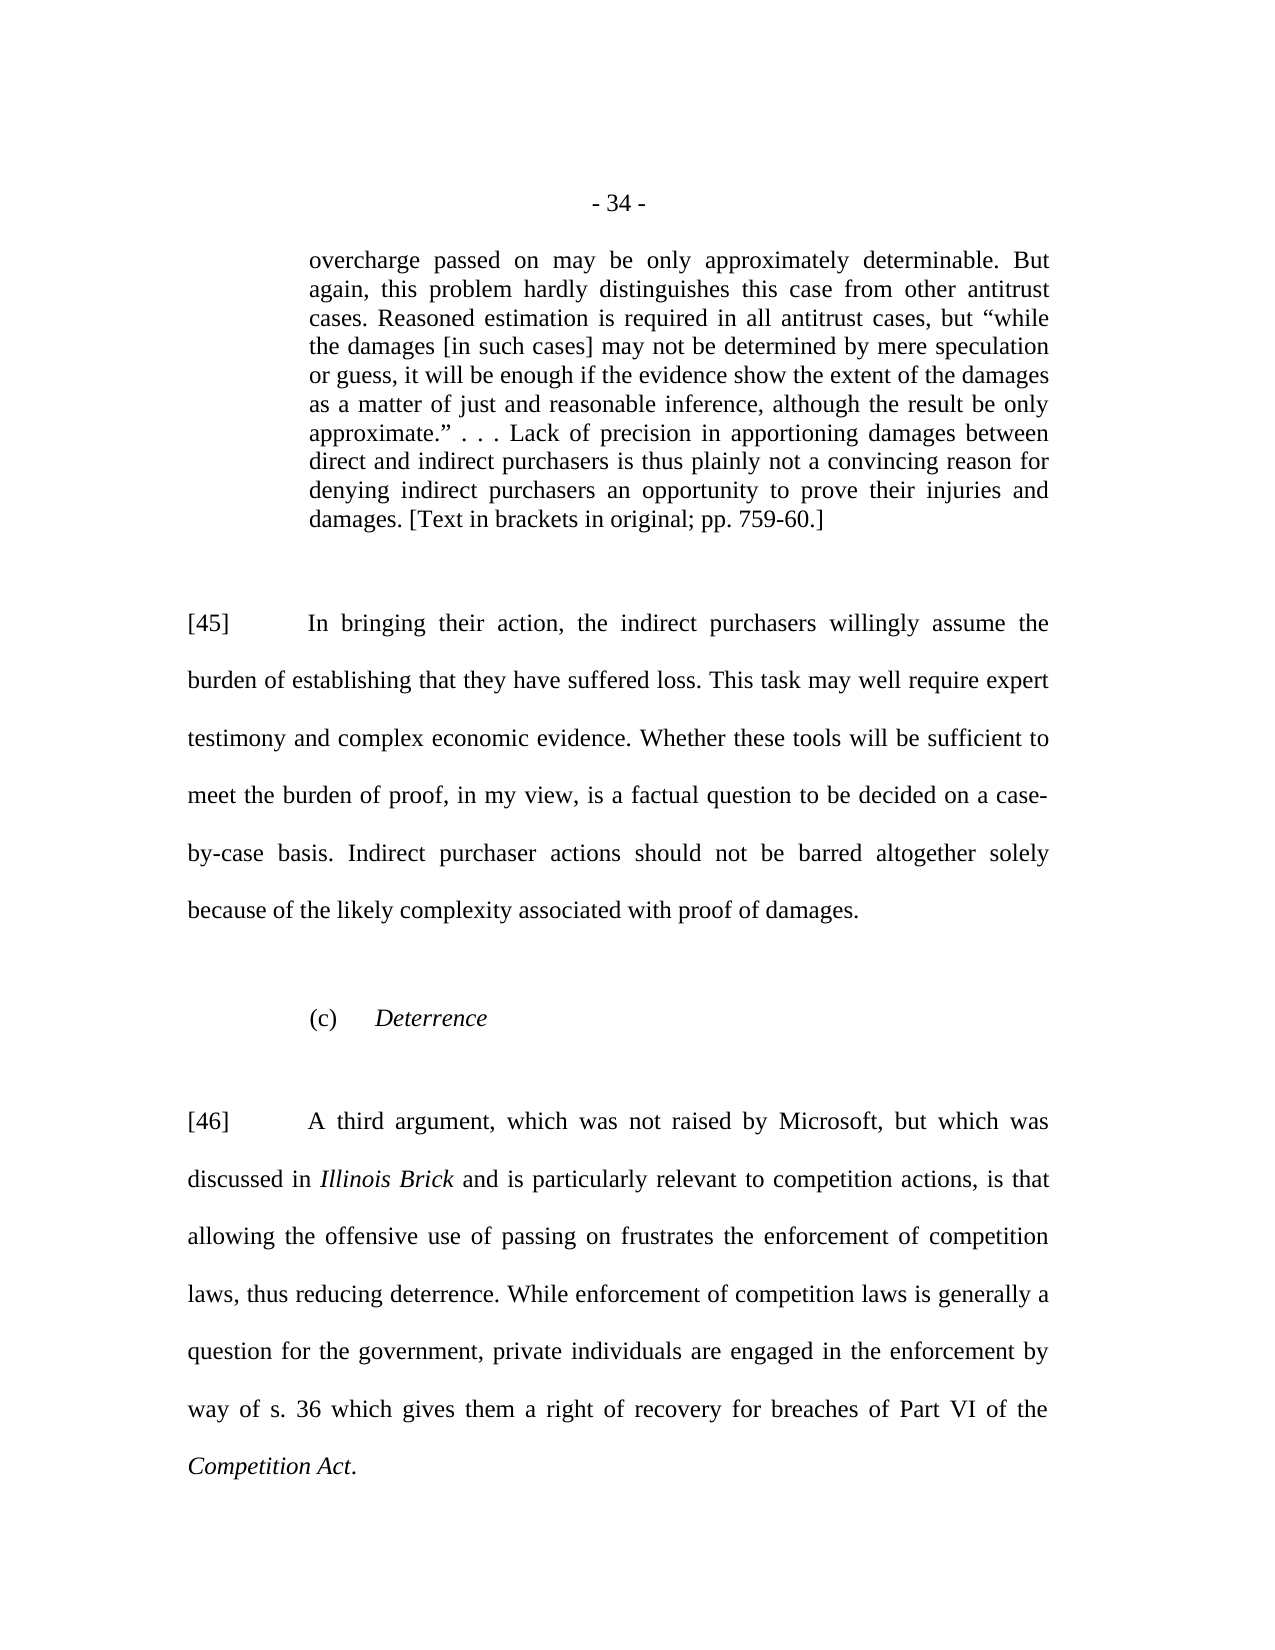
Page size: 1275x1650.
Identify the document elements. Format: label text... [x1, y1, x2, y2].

text A third argument, which was not raised by Microsoft, but which was discussed in Illinois Brick and is particularly relevant to competition actions, is that allowing the offensive use of passing on frustrates the enforcement of competition laws, thus reducing deterrence. While enforcement of competition laws is generally a question for the government, private individuals are engaged in the enforcement by way of s. 36 which gives them a right of recovery for breaches of Part VI of the Competition Act. [187, 1106, 1050, 1480]
text In bringing their action, the indirect purchasers willingly assume the burden of establishing that they have suffered loss. This task may well require expert testimony and complex economic evidence. Whether these tools will be sufficient to meet the burden of proof, in my view, is a factual question to be decided on a case-by-case basis. Indirect purchaser actions should not be barred altogether solely because of the likely complexity associated with proof of damages. [187, 608, 1050, 924]
title (c) Deterrence [187, 1003, 1050, 1031]
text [309, 245, 1050, 533]
